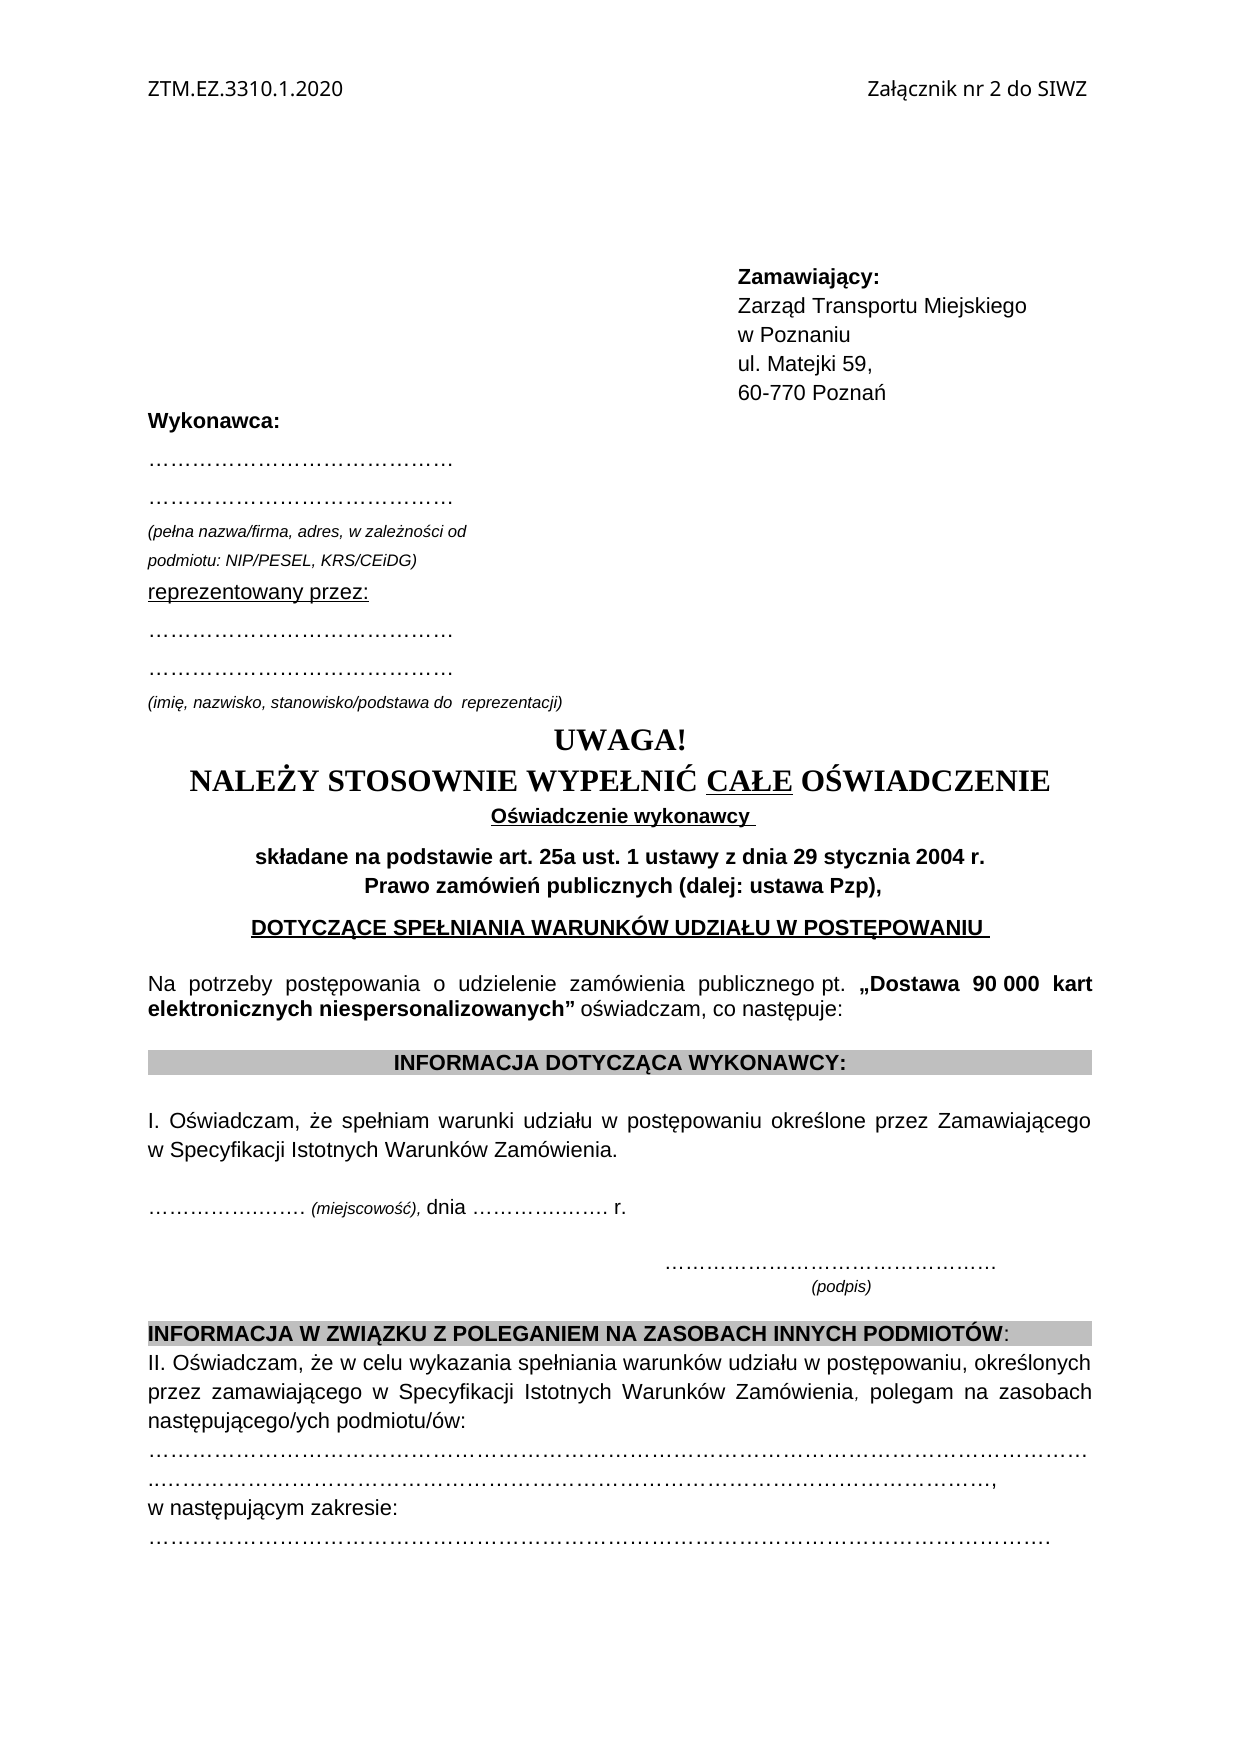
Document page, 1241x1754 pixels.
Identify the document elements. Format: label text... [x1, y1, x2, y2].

text w Poznaniu [738, 321, 1092, 347]
text NALEŻY STOSOWNIE WYPEŁNIĆ CAŁE OŚWIADCZENIE [148, 763, 1092, 799]
text INFORMACJA W ZWIĄZKU Z POLEGANIEM NA ZASOBACH INNYCH PODMIOTÓW: [148, 1321, 1092, 1346]
text …………….……. (miejscowość), dnia ………….……. r. [148, 1195, 1092, 1219]
text I. Oświadczam, że spełniam warunki udziału w postępowaniu określone przez Zamawiającego w Specyfikacji Istotnych Warunków Zamówienia. [148, 1108, 1092, 1162]
text Oświadczenie wykonawcy [148, 804, 1092, 828]
text UWAGA! [148, 721, 1092, 757]
text (imię, nazwisko, stanowisko/podstawa do reprezentacji) [148, 693, 1092, 712]
text ul. Matejki 59, [148, 350, 1092, 376]
text Zamawiający: [664, 263, 1092, 289]
text w następującym zakresie: ……………………………………………………………………………………………………………. [148, 1495, 1092, 1549]
text Wykonawca: [148, 408, 1092, 433]
text DOTYCZĄCE SPEŁNIANIA WARUNKÓW UDZIAŁU W POSTĘPOWANIU [148, 914, 1092, 967]
text ………………………………………………………………………… [148, 446, 472, 509]
text ………………………………………………………………………… [148, 617, 472, 680]
text składane na podstawie art. 25a ust. 1 ustawy z dnia 29 stycznia 2004 r. [148, 844, 1092, 869]
text Na potrzeby postępowania o udzielenie zamówienia publicznego pt. „Dostawa 90 000 kart elektronicznych niespersonalizowanych” oświadczam, co następuje: [148, 971, 1092, 1021]
text (pełna nazwa/firma, adres, w zależności od podmiotu: NIP/PESEL, KRS/CEiDG) [148, 522, 472, 570]
text …………………………………………………………………………………………………………………..……………………………………………………………………………………………………, [148, 1437, 1092, 1491]
text INFORMACJA DOTYCZĄCA WYKONAWCY: [148, 1050, 1092, 1075]
text ………………………………………… [148, 1250, 1092, 1274]
text (podpis) [738, 1277, 1092, 1296]
text Prawo zamówień publicznych (dalej: ustawa Pzp), [148, 873, 1092, 898]
text II. Oświadczam, że w celu wykazania spełniania warunków udziału w postępowaniu, określonych przez zamawiającego w Specyfikacji Istotnych Warunków Zamówienia, polegam na zasobach następującego/ych podmiotu/ów: [148, 1350, 1092, 1433]
text reprezentowany przez: [148, 579, 1092, 604]
text 60-770 Poznań [148, 379, 1092, 404]
text Zarząd Transportu Miejskiego [148, 292, 1092, 318]
